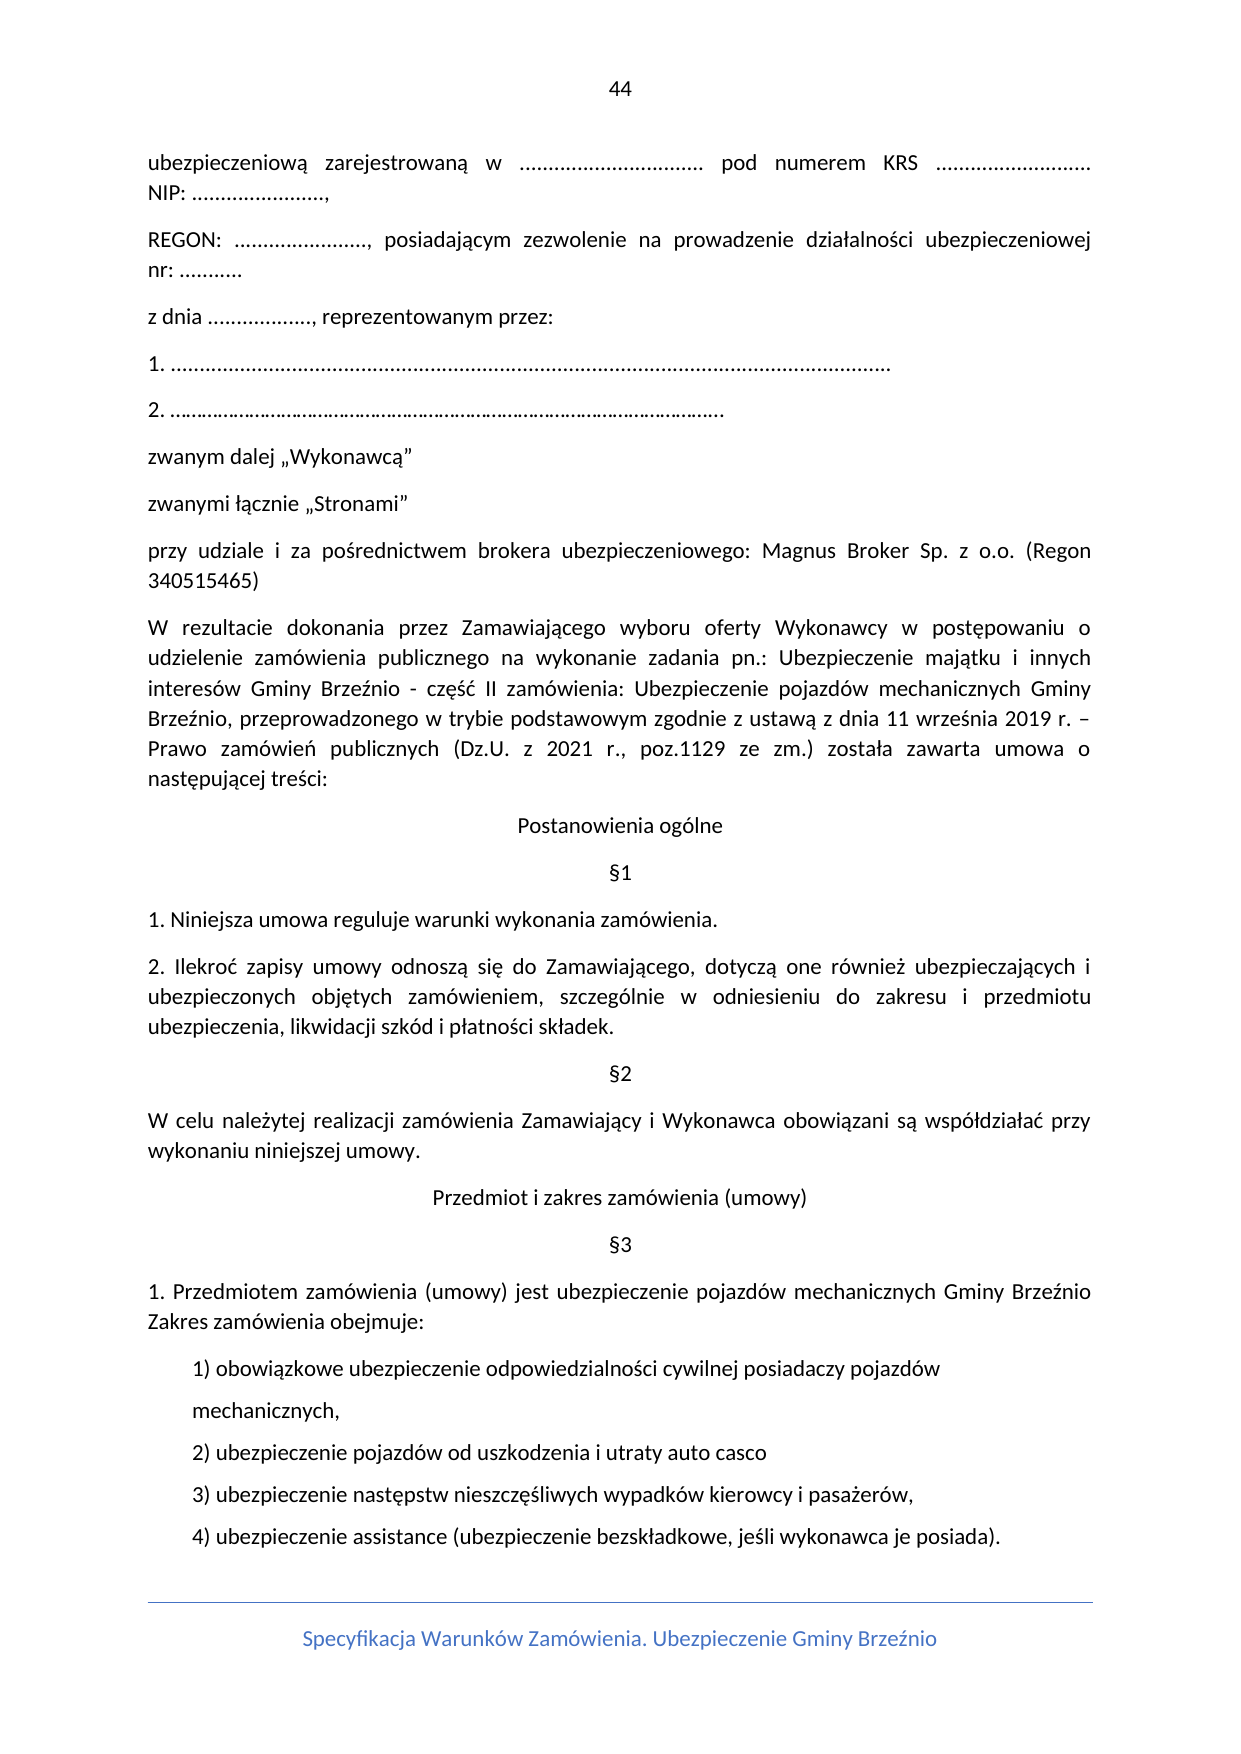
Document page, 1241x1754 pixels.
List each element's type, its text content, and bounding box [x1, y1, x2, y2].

text z dnia .................., reprezentowanym przez: [148, 302, 1093, 330]
text §2 [148, 1059, 1093, 1087]
text zwanymi łącznie „Stronami” [148, 489, 1093, 517]
text 1. ............................................................................................................................. [148, 349, 1093, 377]
text 2. …………………………………………………………………………………………... [148, 396, 1093, 423]
text Postanowienia ogólne [148, 811, 1093, 839]
text 1) obowiązkowe ubezpieczenie odpowiedzialności cywilnej posiadaczy pojazdów mechanicznych, [192, 1354, 1093, 1424]
text 1. Niniejsza umowa reguluje warunki wykonania zamówienia. [148, 905, 1093, 933]
text 4) ubezpieczenie assistance (ubezpieczenie bezskładkowe, jeśli wykonawca je posiada). [192, 1522, 1093, 1550]
text 1. Przedmiotem zamówienia (umowy) jest ubezpieczenie pojazdów mechanicznych Gminy Brzeźnio Zakres zamówienia obejmuje: [148, 1277, 1093, 1335]
text Przedmiot i zakres zamówienia (umowy) [148, 1183, 1093, 1211]
text 3) ubezpieczenie następstw nieszczęśliwych wypadków kierowcy i pasażerów, [192, 1480, 1093, 1508]
text 2. Ilekroć zapisy umowy odnoszą się do Zamawiającego, dotyczą one również ubezpieczających i ubezpieczonych objętych zamówieniem, szczególnie w odniesieniu do zakresu i przedmiotu ubezpieczenia, likwidacji szkód i płatności składek. [148, 952, 1093, 1040]
text ubezpieczeniową zarejestrowaną w ................................ pod numerem KRS ........................... NIP: ......................., [148, 148, 1093, 206]
text REGON: ......................., posiadającym zezwolenie na prowadzenie działalności ubezpieczeniowej nr: ........... [148, 225, 1093, 283]
text §1 [148, 858, 1093, 886]
text §3 [148, 1230, 1093, 1258]
text przy udziale i za pośrednictwem brokera ubezpieczeniowego: Magnus Broker Sp. z o.o. (Regon 340515465) [148, 536, 1093, 594]
text 2) ubezpieczenie pojazdów od uszkodzenia i utraty auto casco [192, 1438, 1093, 1466]
text zwanym dalej „Wykonawcą” [148, 442, 1093, 470]
text W rezultacie dokonania przez Zamawiającego wyboru oferty Wykonawcy w postępowaniu o udzielenie zamówienia publicznego na wykonanie zadania pn.: Ubezpieczenie majątku i innych interesów Gminy Brzeźnio - część II zamówienia: Ubezpieczenie pojazdów mechanicznych Gminy Brzeźnio, przeprowadzonego w trybie podstawowym zgodnie z ustawą z dnia 11 września 2019 r. – Prawo zamówień publicznych (Dz.U. z 2021 r., poz.1129 ze zm.) została zawarta umowa o następującej treści: [148, 613, 1093, 792]
text W celu należytej realizacji zamówienia Zamawiający i Wykonawca obowiązani są współdziałać przy wykonaniu niniejszej umowy. [148, 1106, 1093, 1164]
